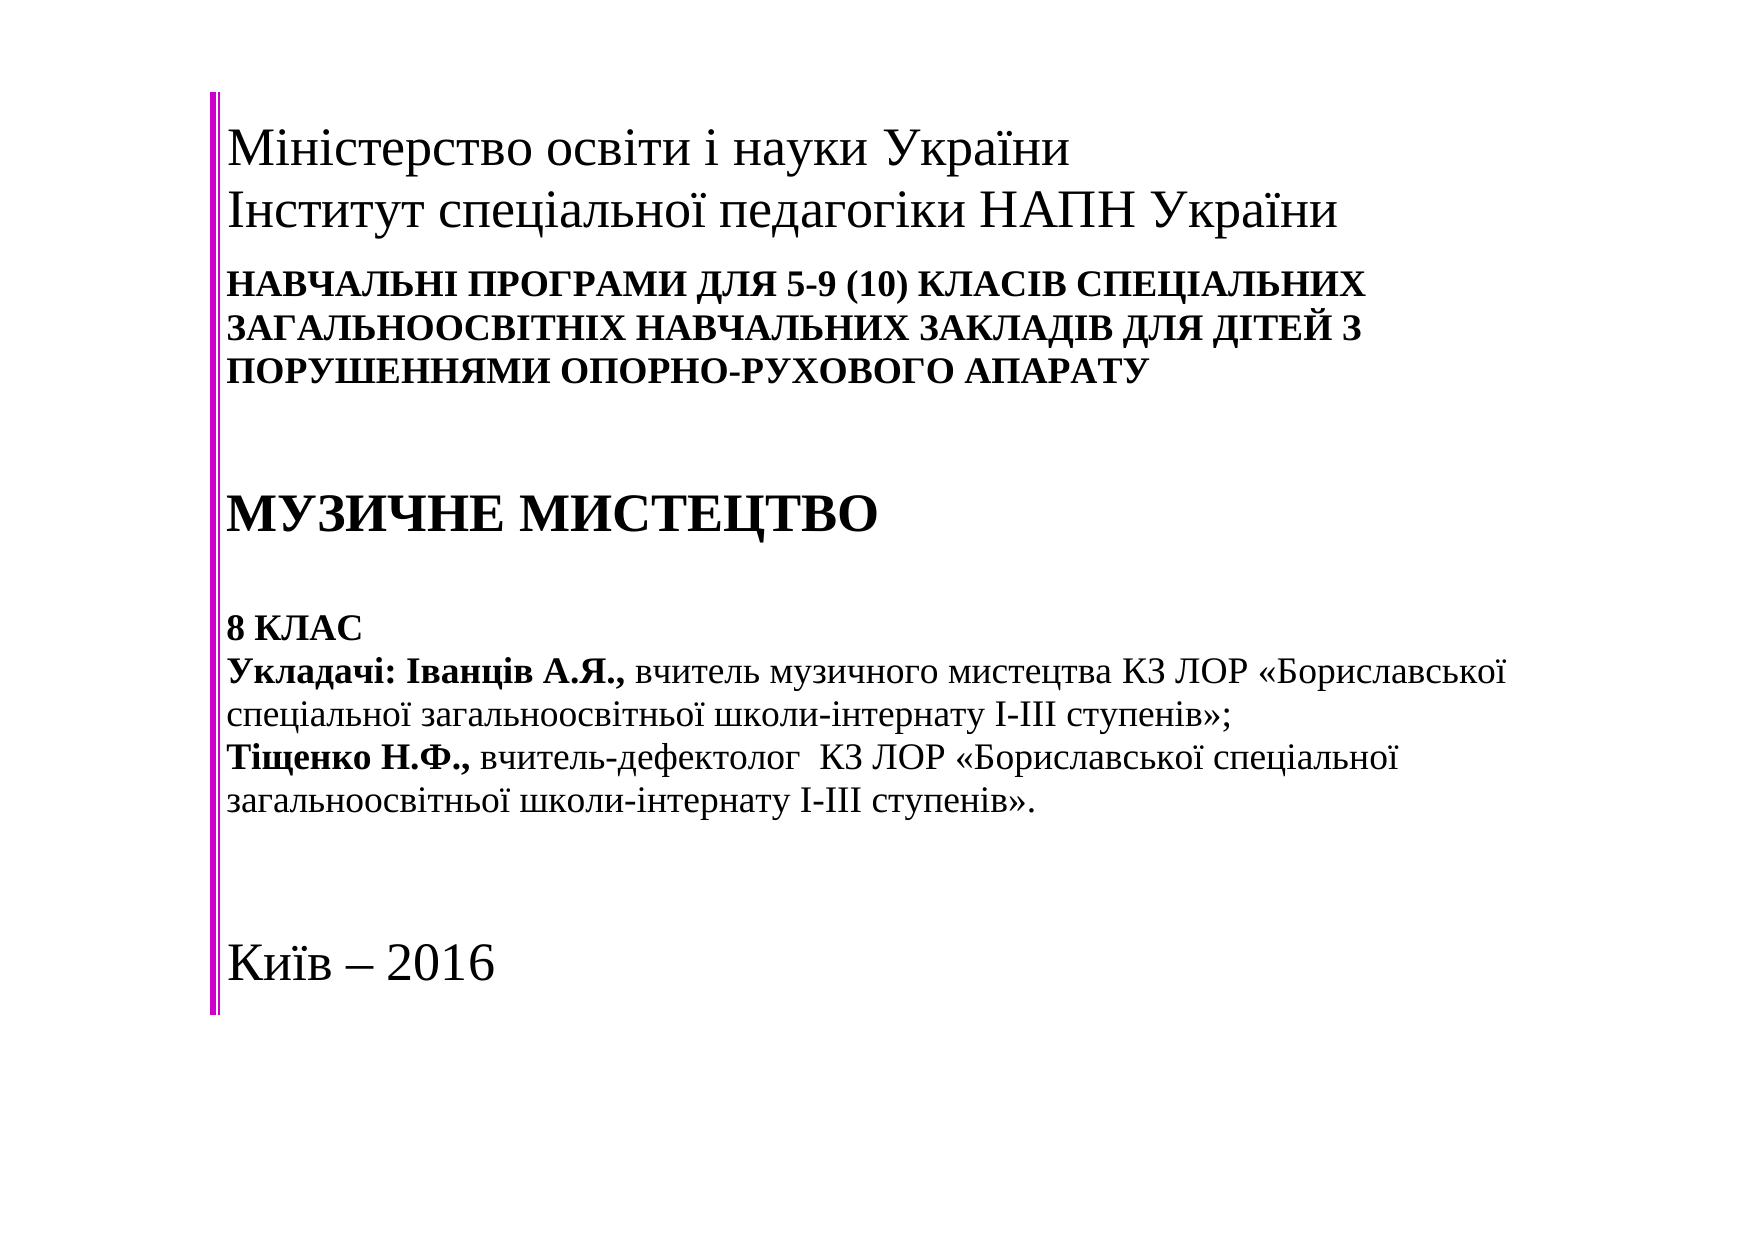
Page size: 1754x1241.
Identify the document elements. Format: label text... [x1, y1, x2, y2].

table_cell Київ – 2016 [220, 907, 1539, 1014]
table_header Міністерство освіти і науки України Інститут спеціальної педагогіки НАПН України [220, 92, 1539, 262]
table_cell НАВЧАЛЬНІ ПРОГРАМИ ДЛЯ 5-9 (10) КЛАСІВ СПЕЦІАЛЬНИХ ЗАГАЛЬНООСВІТНІХ НАВЧАЛЬНИХ ЗАКЛАДІВ ДЛЯ ДІТЕЙ З ПОРУШЕННЯМИ ОПОРНО-РУХОВОГО АПАРАТУ МУЗИЧНЕ МИСТЕЦТВО 8 клас Укладачі: Іванців А.Я., вчитель музичного мистецтва КЗ ЛОР «Бориславської спеціальної загальноосвітньої школи-інтернату І-ІІІ ступенів»; Тіщенко Н.Ф., вчитель-дефектолог КЗ ЛОР «Бориславської спеціальної загальноосвітньої школи-інтернату І-ІІІ ступенів». [220, 262, 1539, 907]
